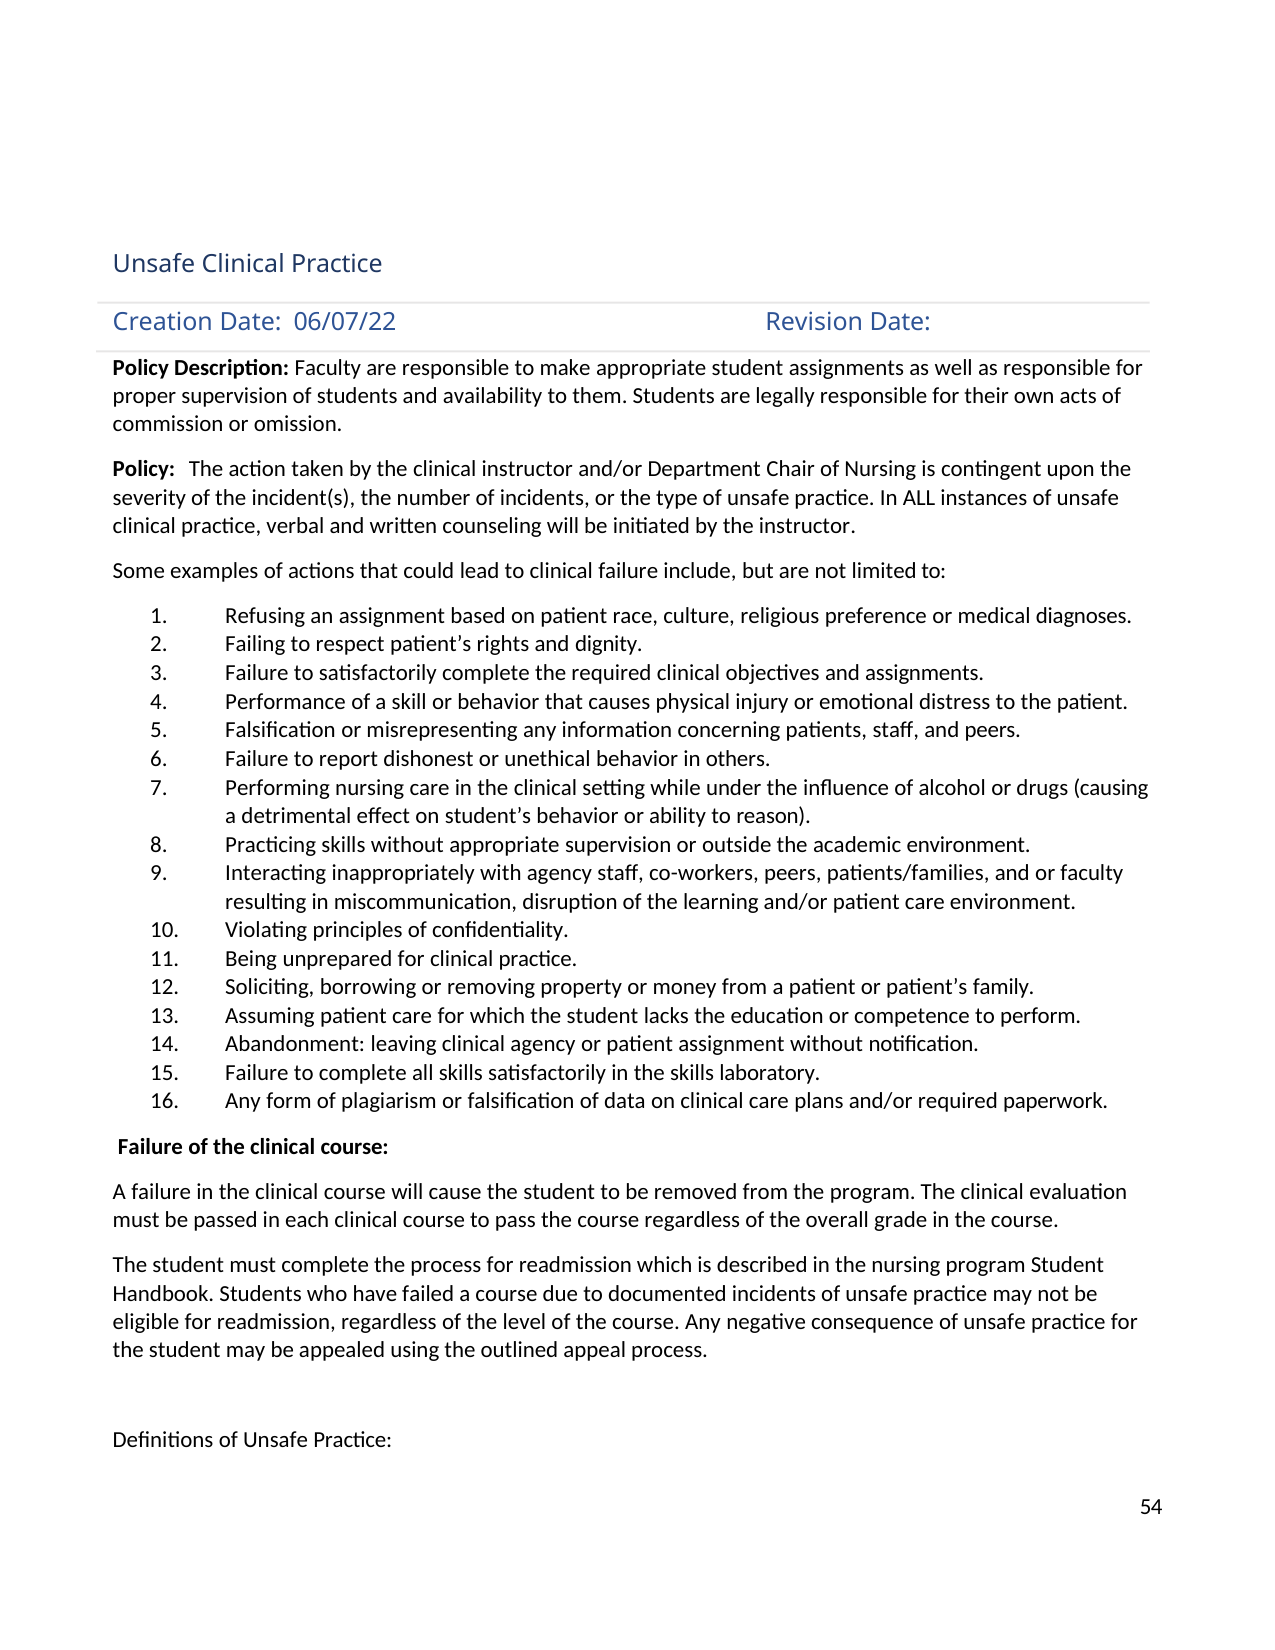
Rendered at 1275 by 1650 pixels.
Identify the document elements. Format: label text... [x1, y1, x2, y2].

list Failure to complete all skills satisfactorily in the skills laboratory. [150, 1058, 1275, 1086]
list Failure to satisfactorily complete the required clinical objectives and assignments. [150, 658, 1275, 686]
list Falsification or misrepresenting any information concerning patients, staff, and peers. [150, 716, 1275, 743]
list Being unprepared for clinical practice. [150, 944, 1275, 972]
list Soliciting, borrowing or removing property or money from a patient or patient’s family. [150, 972, 1275, 1000]
text a detrimental effect on student’s behavior or ability to reason). [225, 801, 1275, 829]
list Failing to respect patient’s rights and dignity. [150, 629, 1275, 658]
text Creation Date: 06/07/22 Revision Date: [112, 302, 1275, 338]
text Policy Description: Faculty are responsible to make appropriate student assignments as well as responsible for proper supervision of students and availability to them. Students are legally responsible for their own acts of commission or omission. [112, 349, 1187, 437]
list Refusing an assignment based on patient race, culture, religious preference or medical diagnoses. [150, 601, 1275, 629]
list Violating principles of confidentiality. [150, 915, 1275, 943]
list Interacting inappropriately with agency staff, co-workers, peers, patients/families, and or faculty resulting in miscommunication, disruption of the learning and/or patient care environment. [150, 858, 1124, 915]
list Performance of a skill or behavior that causes physical injury or emotional distress to the patient. [150, 687, 1275, 715]
list Abandonment: leaving clinical agency or patient assignment without notification. [150, 1029, 1275, 1058]
list Performing nursing care in the clinical setting while under the influence of alcohol or drugs (causing [150, 773, 1275, 801]
list Any form of plagiarism or falsification of data on clinical care plans and/or required paperwork. [150, 1087, 1275, 1115]
subtitle Failure of the clinical course: [118, 1132, 1275, 1160]
text Some examples of actions that could lead to clinical failure include, but are not limited to: [112, 556, 1275, 584]
text A failure in the clinical course will cause the student to be removed from the program. The clinical evaluation must be passed in each clinical course to pass the course regardless of the overall grade in the course. [112, 1177, 1129, 1233]
text The student must complete the process for readmission which is described in the nursing program Student Handbook. Students who have failed a course due to documented incidents of unsafe practice may not be eligible for readmission, regardless of the level of the course. Any negative consequence of unsafe practice for the student may be appealed using the outlined appeal process. [112, 1251, 1154, 1363]
text Policy: The action taken by the clinical instructor and/or Department Chair of Nursing is contingent upon the severity of the incident(s), the number of incidents, or the type of unsafe practice. In ALL instances of unsafe clinical practice, verbal and written counseling will be initiated by the instructor. [112, 454, 1154, 539]
subtitle Unsafe Clinical Practice [112, 246, 1275, 280]
list Assuming patient care for which the student lacks the education or competence to perform. [150, 1001, 1275, 1029]
list Failure to report dishonest or unethical behavior in others. [150, 744, 1275, 772]
list Practicing skills without appropriate supervision or outside the academic environment. [150, 830, 1275, 858]
text Definitions of Unsafe Practice: [112, 1425, 1275, 1453]
